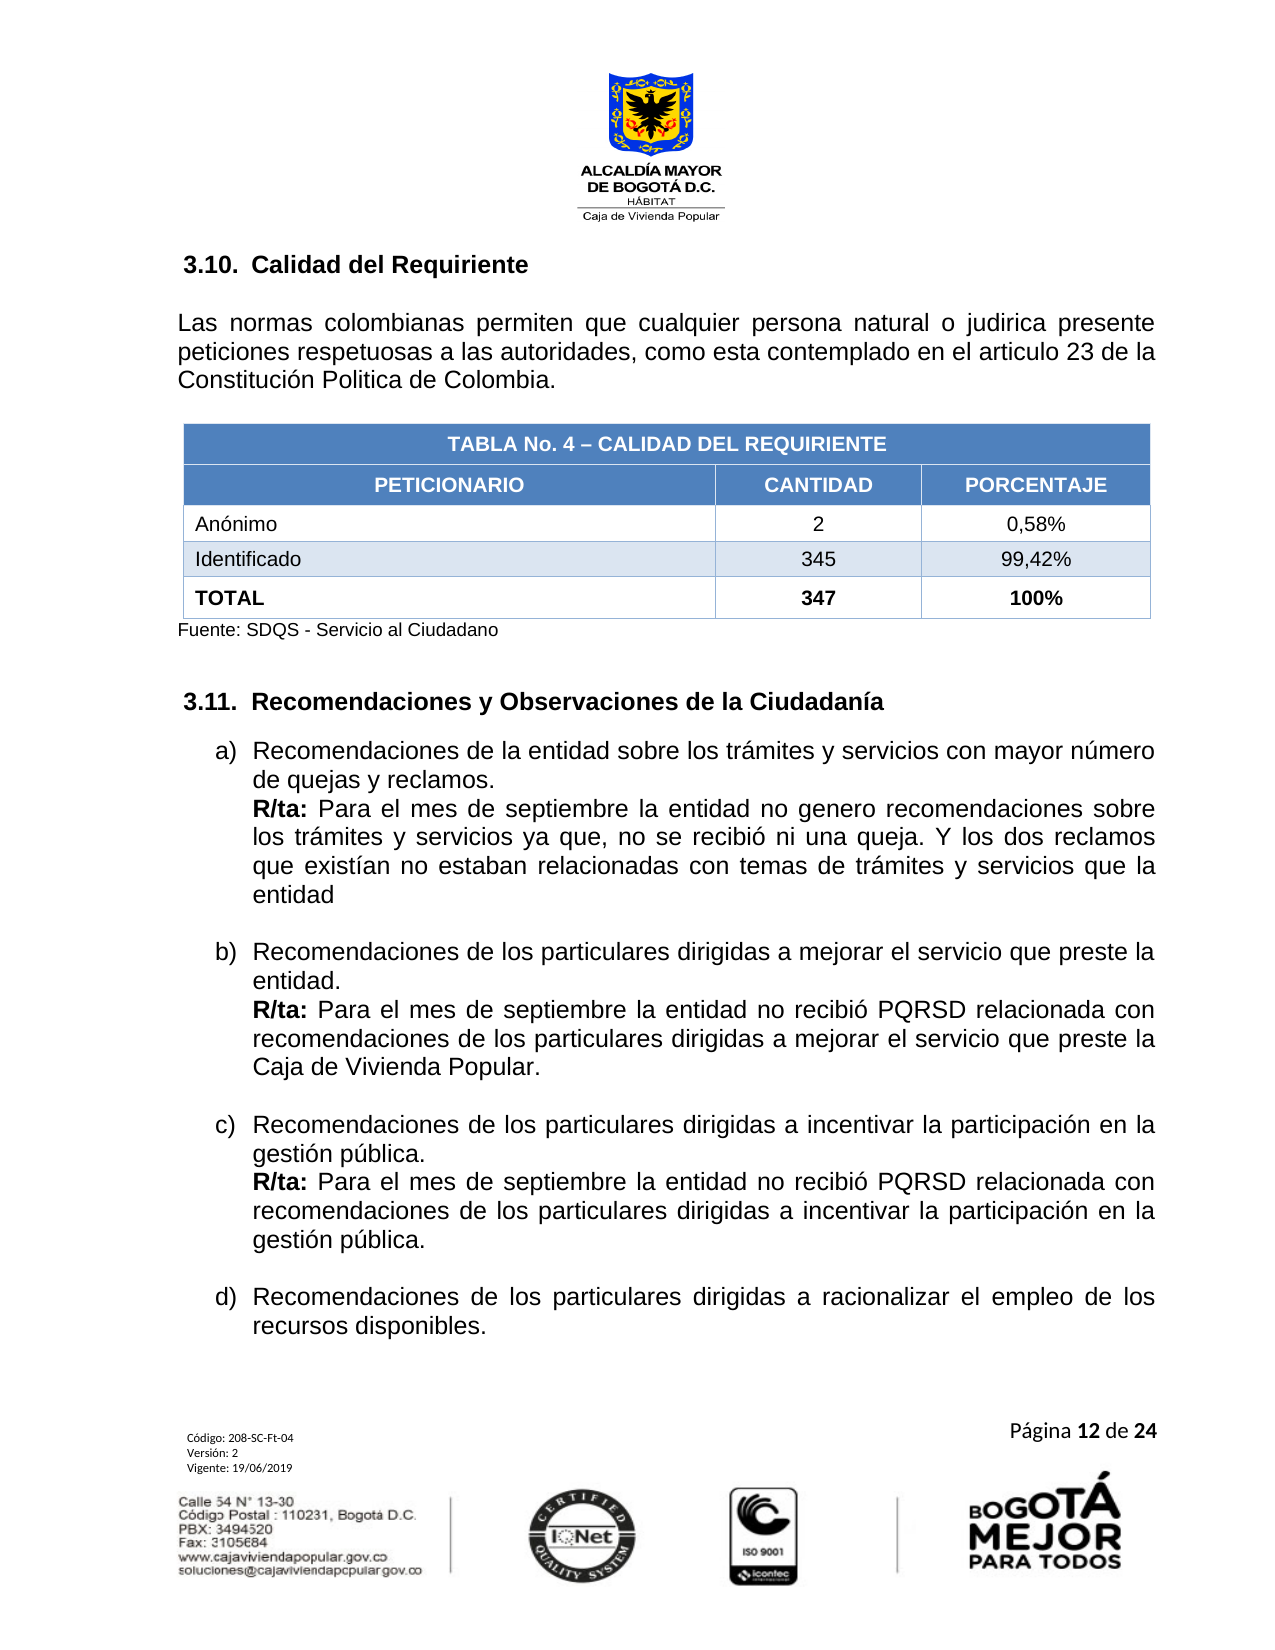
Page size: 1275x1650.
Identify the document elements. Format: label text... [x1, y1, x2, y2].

table_cell CANTIDAD [716, 465, 921, 505]
table_cell 347 [716, 577, 921, 618]
picture [577, 73, 725, 222]
subtitle Recomendaciones y Observaciones de la Ciudadanía [183, 687, 1157, 716]
list R/ta: Para el mes de septiembre la entidad no recibió PQRSD relacionada con recomendaciones de los particulares dirigidas a mejorar el servicio que preste la Caja de Vivienda Popular. [252, 995, 1157, 1081]
list R/ta: Para el mes de septiembre la entidad no recibió PQRSD relacionada con recomendaciones de los particulares dirigidas a incentivar la participación en la gestión pública. [252, 1167, 1157, 1254]
list R/ta: Para el mes de septiembre la entidad no genero recomendaciones sobre los trámites y servicios ya que, no se recibió ni una queja. Y los dos reclamos que existían no estaban relacionadas con temas de trámites y servicios que la entidad [252, 794, 1157, 909]
text Las normas colombianas permiten que cualquier persona natural o judirica presente peticiones respetuosas a las autoridades, como esta contemplado en el articulo 23 de la Constitución Politica de Colombia. [177, 308, 1157, 394]
table_cell Anónimo [184, 506, 715, 541]
table_cell 99,42% [922, 542, 1150, 576]
list Recomendaciones de los particulares dirigidas a mejorar el servicio que preste la entidad. [215, 937, 1157, 995]
table_cell PETICIONARIO [184, 465, 715, 505]
table_cell TOTAL [184, 577, 715, 618]
text Fuente: SDQS - Servicio al Ciudadano [177, 619, 1157, 640]
subtitle Calidad del Requiriente [183, 250, 1157, 279]
list Recomendaciones de los particulares dirigidas a incentivar la participación en la gestión pública. [215, 1110, 1157, 1167]
picture [101, 1435, 1224, 1637]
table_cell PORCENTAJE [922, 465, 1150, 505]
list Recomendaciones de los particulares dirigidas a racionalizar el empleo de los recursos disponibles. [215, 1282, 1157, 1340]
table_cell 345 [716, 542, 921, 576]
list Recomendaciones de la entidad sobre los trámites y servicios con mayor número de quejas y reclamos. [215, 736, 1157, 794]
table_cell 100% [922, 577, 1150, 618]
table_cell 0,58% [922, 506, 1150, 541]
table_cell Identificado [184, 542, 715, 576]
table_cell 2 [716, 506, 921, 541]
table_header TABLA No. 4 – CALIDAD DEL REQUIRIENTE [184, 424, 1150, 464]
